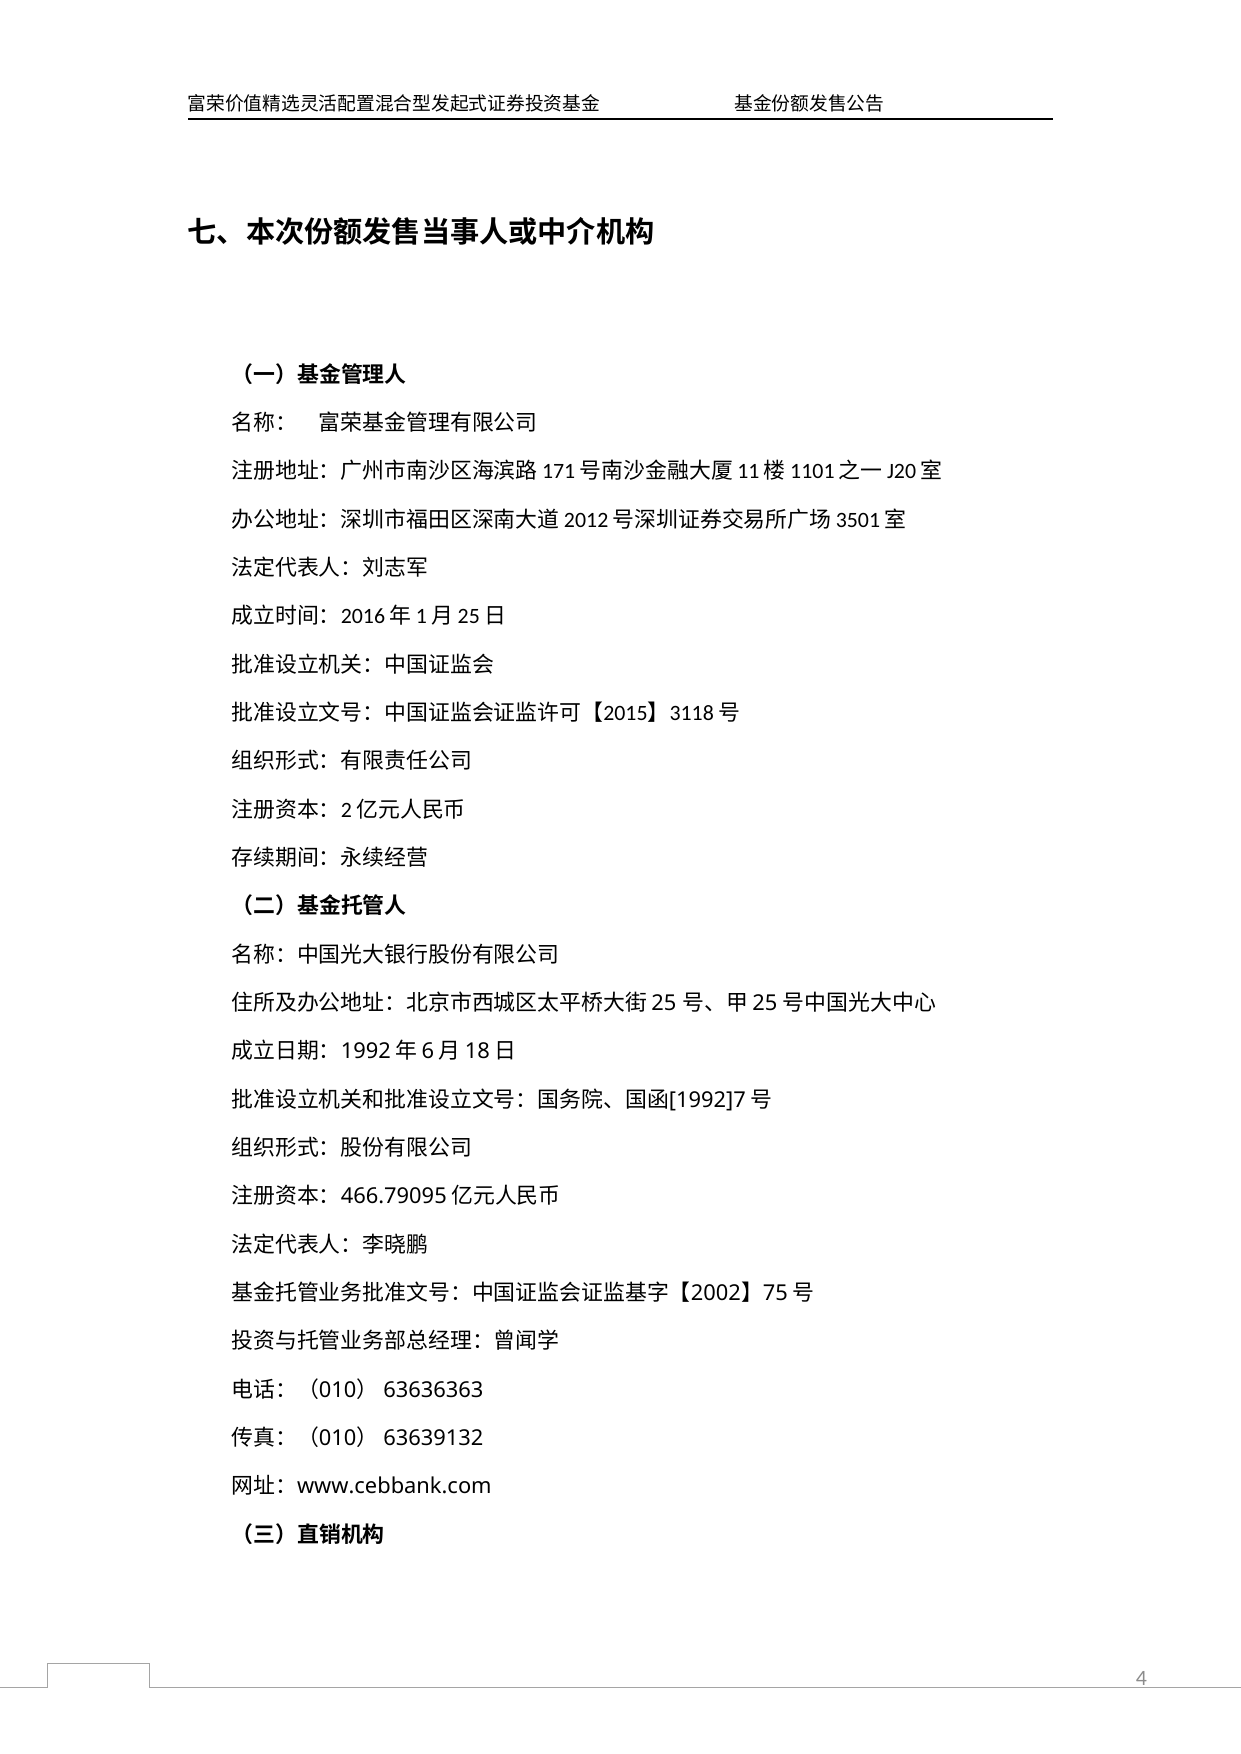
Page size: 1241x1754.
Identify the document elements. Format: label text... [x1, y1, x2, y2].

text （三）直销机构 [187, 1516, 1053, 1549]
text 网址：www.cebbank.com [187, 1468, 1053, 1501]
text 注册资本：2亿元人民币 [187, 791, 1053, 824]
text 电话：（010） 63636363 [187, 1371, 1053, 1404]
text 名称：中国光大银行股份有限公司 [187, 936, 1053, 969]
text 存续期间：永续经营 [187, 840, 1053, 872]
text 成立日期：1992年6月18日 [187, 1033, 1053, 1066]
text （一）基金管理人 [187, 356, 1053, 389]
text 投资与托管业务部总经理：曾闻学 [187, 1323, 1053, 1356]
text 批准设立机关：中国证监会 [187, 646, 1053, 679]
text 注册地址：广州市南沙区海滨路171号南沙金融大厦11楼1101之一J20室 [187, 453, 1053, 486]
text 批准设立机关和批准设立文号：国务院、国函[1992]7号 [187, 1081, 1053, 1114]
text 住所及办公地址：北京市西城区太平桥大街25 号、甲25 号中国光大中心 [187, 985, 1053, 1017]
text 成立时间：2016年1月25日 [187, 598, 1053, 631]
text 组织形式：股份有限公司 [187, 1130, 1053, 1162]
text 批准设立文号：中国证监会证监许可【2015】3118号 [187, 695, 1053, 727]
text 法定代表人：刘志军 [187, 550, 1053, 582]
subtitle 七、本次份额发售当事人或中介机构 [187, 197, 1053, 262]
text （二）基金托管人 [187, 888, 1053, 921]
text 传真：（010） 63639132 [187, 1420, 1053, 1452]
text 办公地址：深圳市福田区深南大道2012号深圳证券交易所广场3501室 [187, 501, 1053, 534]
text 组织形式：有限责任公司 [187, 743, 1053, 776]
text 法定代表人：李晓鹏 [187, 1226, 1053, 1259]
text 名称： 富荣基金管理有限公司 [187, 405, 1053, 437]
text 基金托管业务批准文号：中国证监会证监基字【2002】75号 [187, 1275, 1053, 1307]
text 注册资本：466.79095亿元人民币 [187, 1178, 1053, 1211]
